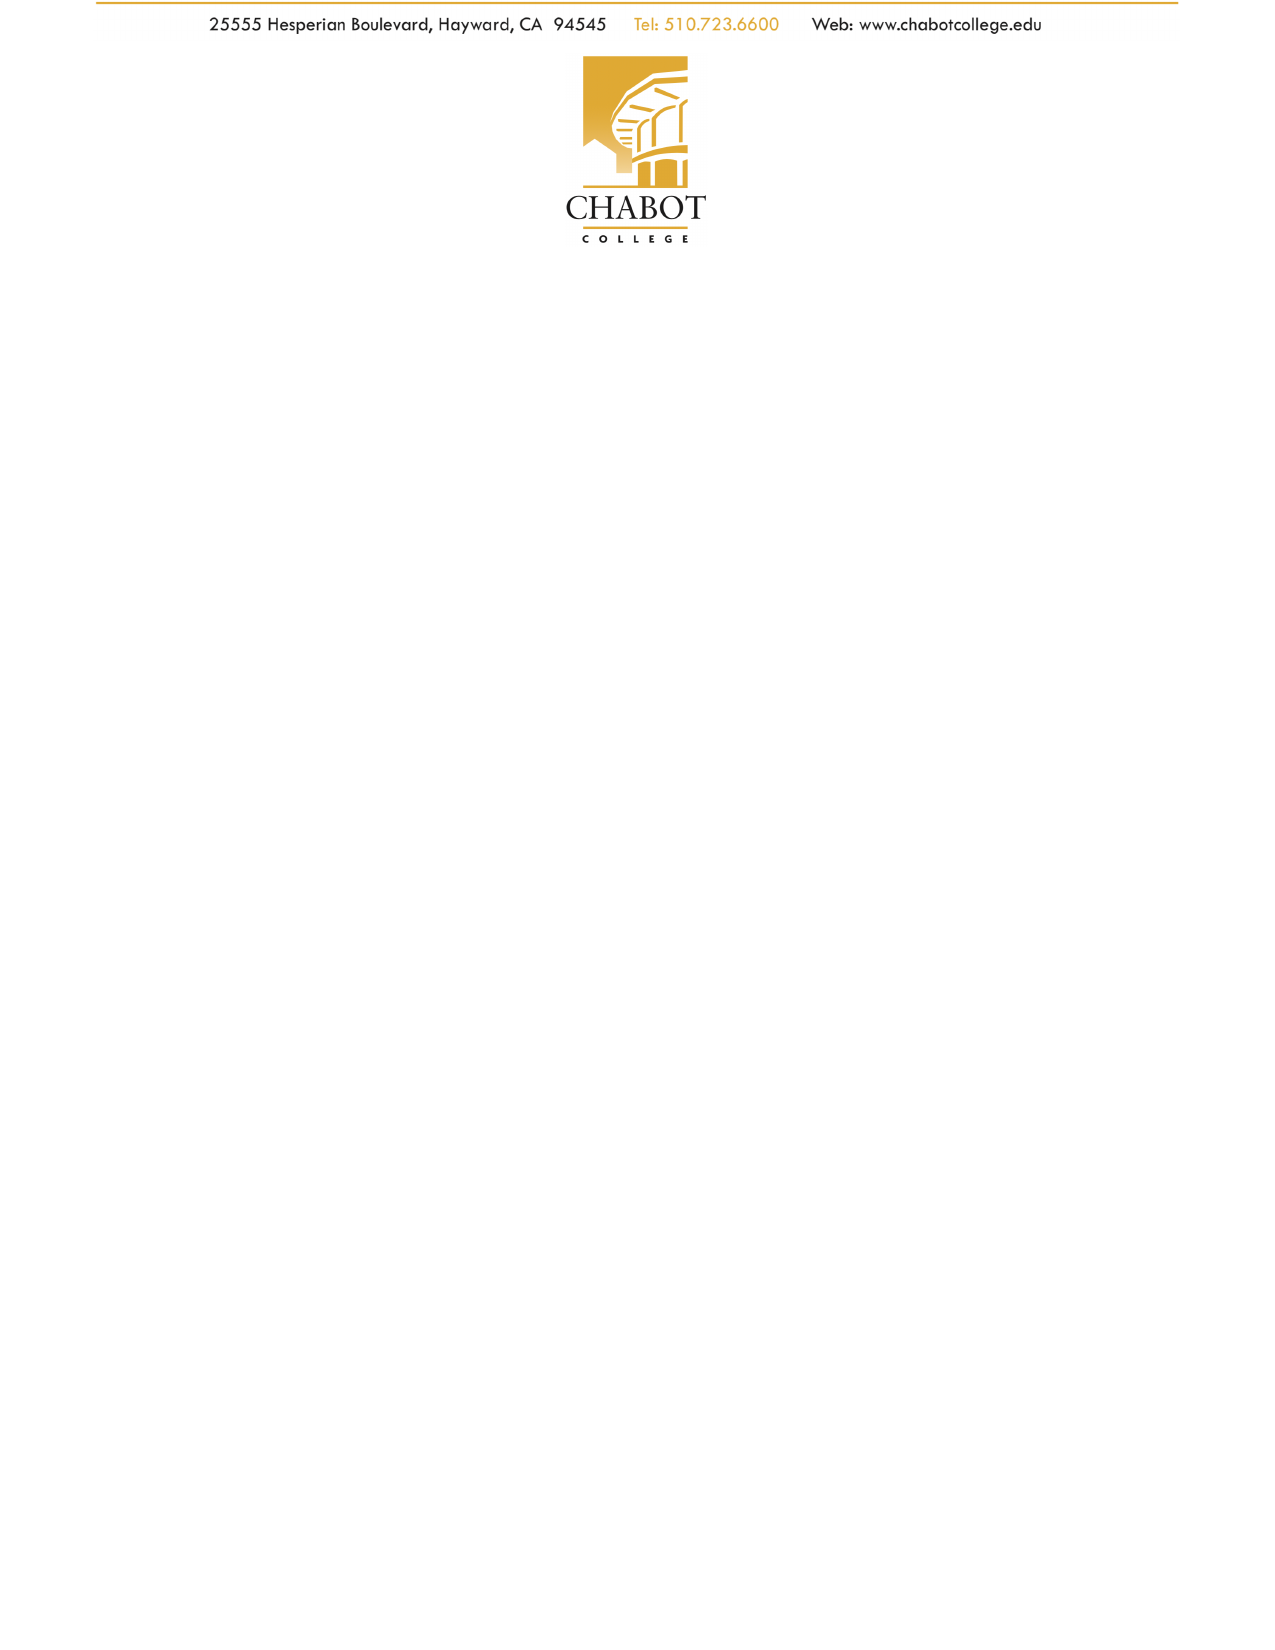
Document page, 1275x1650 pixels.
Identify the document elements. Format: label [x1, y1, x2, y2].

picture [92, 0, 1180, 41]
picture [564, 53, 709, 247]
